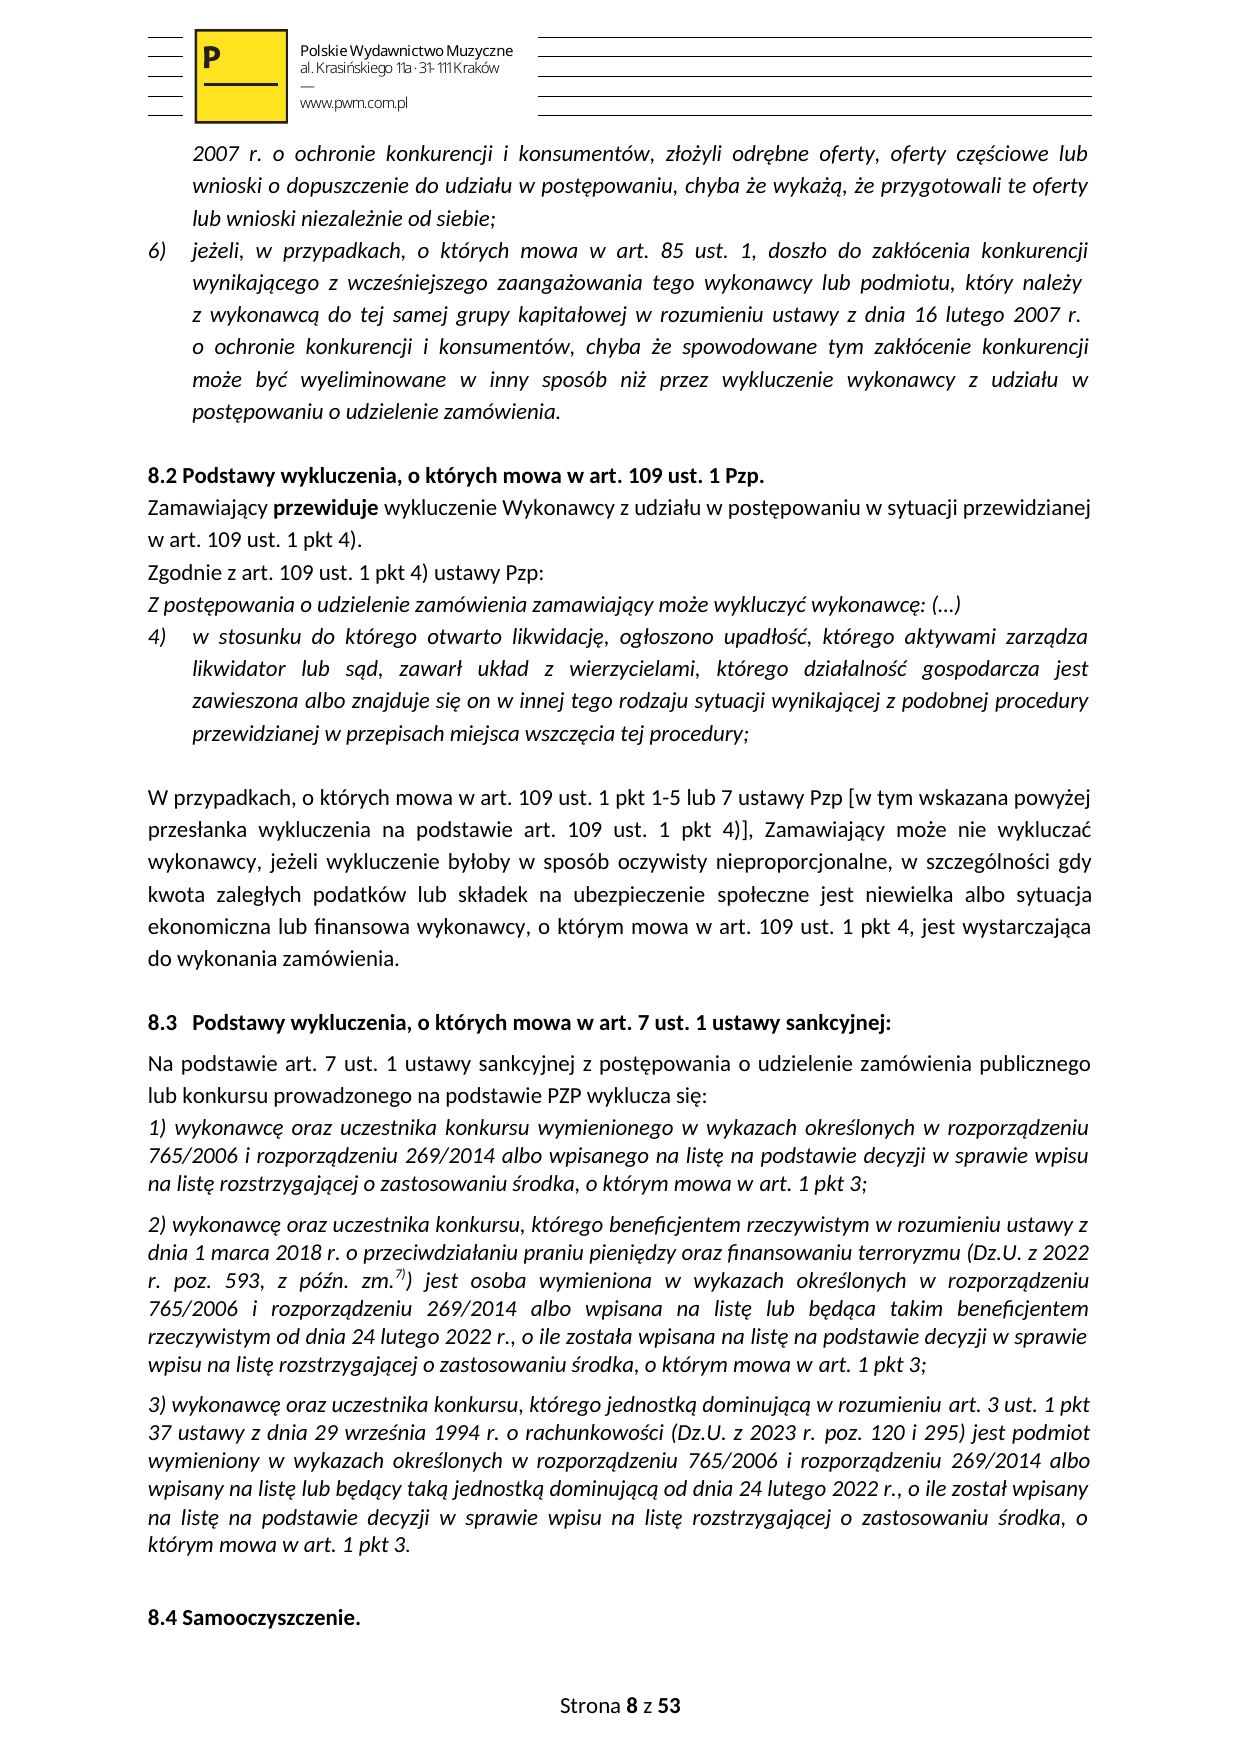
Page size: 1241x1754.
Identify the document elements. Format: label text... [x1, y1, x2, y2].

text 3) wykonawcę oraz uczestnika konkursu, którego jednostką dominującą w rozumieniu art. 3 ust. 1 pkt 37 ustawy z dnia 29 września 1994 r. o rachunkowości (Dz.U. z 2023 r. poz. 120 i 295) jest podmiot wymieniony w wykazach określonych w rozporządzeniu 765/2006 i rozporządzeniu 269/2014 albo wpisany na listę lub będący taką jednostką dominującą od dnia 24 lutego 2022 r., o ile został wpisany na listę na podstawie decyzji w sprawie wpisu na listę rozstrzygającej o zastosowaniu środka, o którym mowa w art. 1 pkt 3. [148, 1391, 1093, 1559]
subtitle 8.4 Samooczyszczenie. [148, 1603, 1093, 1631]
text W przypadkach, o których mowa w art. 109 ust. 1 pkt 1-5 lub 7 ustawy Pzp [w tym wskazana powyżej przesłanka wykluczenia na podstawie art. 109 ust. 1 pkt 4)], Zamawiający może nie wykluczać wykonawcy, jeżeli wykluczenie byłoby w sposób oczywisty nieproporcjonalne, w szczególności gdy kwota zaległych podatków lub składek na ubezpieczenie społeczne jest niewielka albo sytuacja ekonomiczna lub finansowa wykonawcy, o którym mowa w art. 109 ust. 1 pkt 4, jest wystarczająca do wykonania zamówienia. [148, 783, 1093, 972]
list w stosunku do którego otwarto likwidację, ogłoszono upadłość, którego aktywami zarządza likwidator lub sąd, zawarł układ z wierzycielami, którego działalność gospodarcza jest zawieszona albo znajduje się on w innej tego rodzaju sytuacji wynikającej z podobnej procedury przewidzianej w przepisach miejsca wszczęcia tej procedury; [148, 622, 1093, 747]
text 2) wykonawcę oraz uczestnika konkursu, którego beneficjentem rzeczywistym w rozumieniu ustawy z dnia 1 marca 2018 r. o przeciwdziałaniu praniu pieniędzy oraz finansowaniu terroryzmu (Dz.U. z 2022 r. poz. 593, z późn. zm.7)) jest osoba wymieniona w wykazach określonych w rozporządzeniu 765/2006 i rozporządzeniu 269/2014 albo wpisana na listę lub będąca takim beneficjentem rzeczywistym od dnia 24 lutego 2022 r., o ile została wpisana na listę na podstawie decyzji w sprawie wpisu na listę rozstrzygającej o zastosowaniu środka, o którym mowa w art. 1 pkt 3; [148, 1210, 1093, 1378]
text Zamawiający przewiduje wykluczenie Wykonawcy z udziału w postępowaniu w sytuacji przewidzianej w art. 109 ust. 1 pkt 4). [148, 493, 1093, 554]
subtitle 8.3 Podstawy wykluczenia, o których mowa w art. 7 ust. 1 ustawy sankcyjnej: [148, 1008, 1093, 1036]
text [148, 139, 1093, 232]
text 1) wykonawcę oraz uczestnika konkursu wymienionego w wykazach określonych w rozporządzeniu 765/2006 i rozporządzeniu 269/2014 albo wpisanego na listę na podstawie decyzji w sprawie wpisu na listę rozstrzygającej o zastosowaniu środka, o którym mowa w art. 1 pkt 3; [148, 1113, 1093, 1197]
text Na podstawie art. 7 ust. 1 ustawy sankcyjnej z postępowania o udzielenie zamówienia publicznego lub konkursu prowadzonego na podstawie PZP wyklucza się: [148, 1049, 1093, 1109]
text 6) jeżeli, w przypadkach, o których mowa w art. 85 ust. 1, doszło do zakłócenia konkurencji wynikającego z wcześniejszego zaangażowania tego wykonawcy lub podmiotu, który należy z wykonawcą do tej samej grupy kapitałowej w rozumieniu ustawy z dnia 16 lutego 2007 r. o ochronie konkurencji i konsumentów, chyba że spowodowane tym zakłócenie konkurencji może być wyeliminowane w inny sposób niż przez wykluczenie wykonawcy z udziału w postępowaniu o udzielenie zamówienia. [148, 236, 1093, 425]
text Zgodnie z art. 109 ust. 1 pkt 4) ustawy Pzp: [148, 558, 1093, 586]
text Z postępowania o udzielenie zamówienia zamawiający może wykluczyć wykonawcę: (…) [148, 590, 1093, 618]
subtitle 8.2 Podstawy wykluczenia, o których mowa w art. 109 ust. 1 Pzp. [148, 461, 1093, 489]
